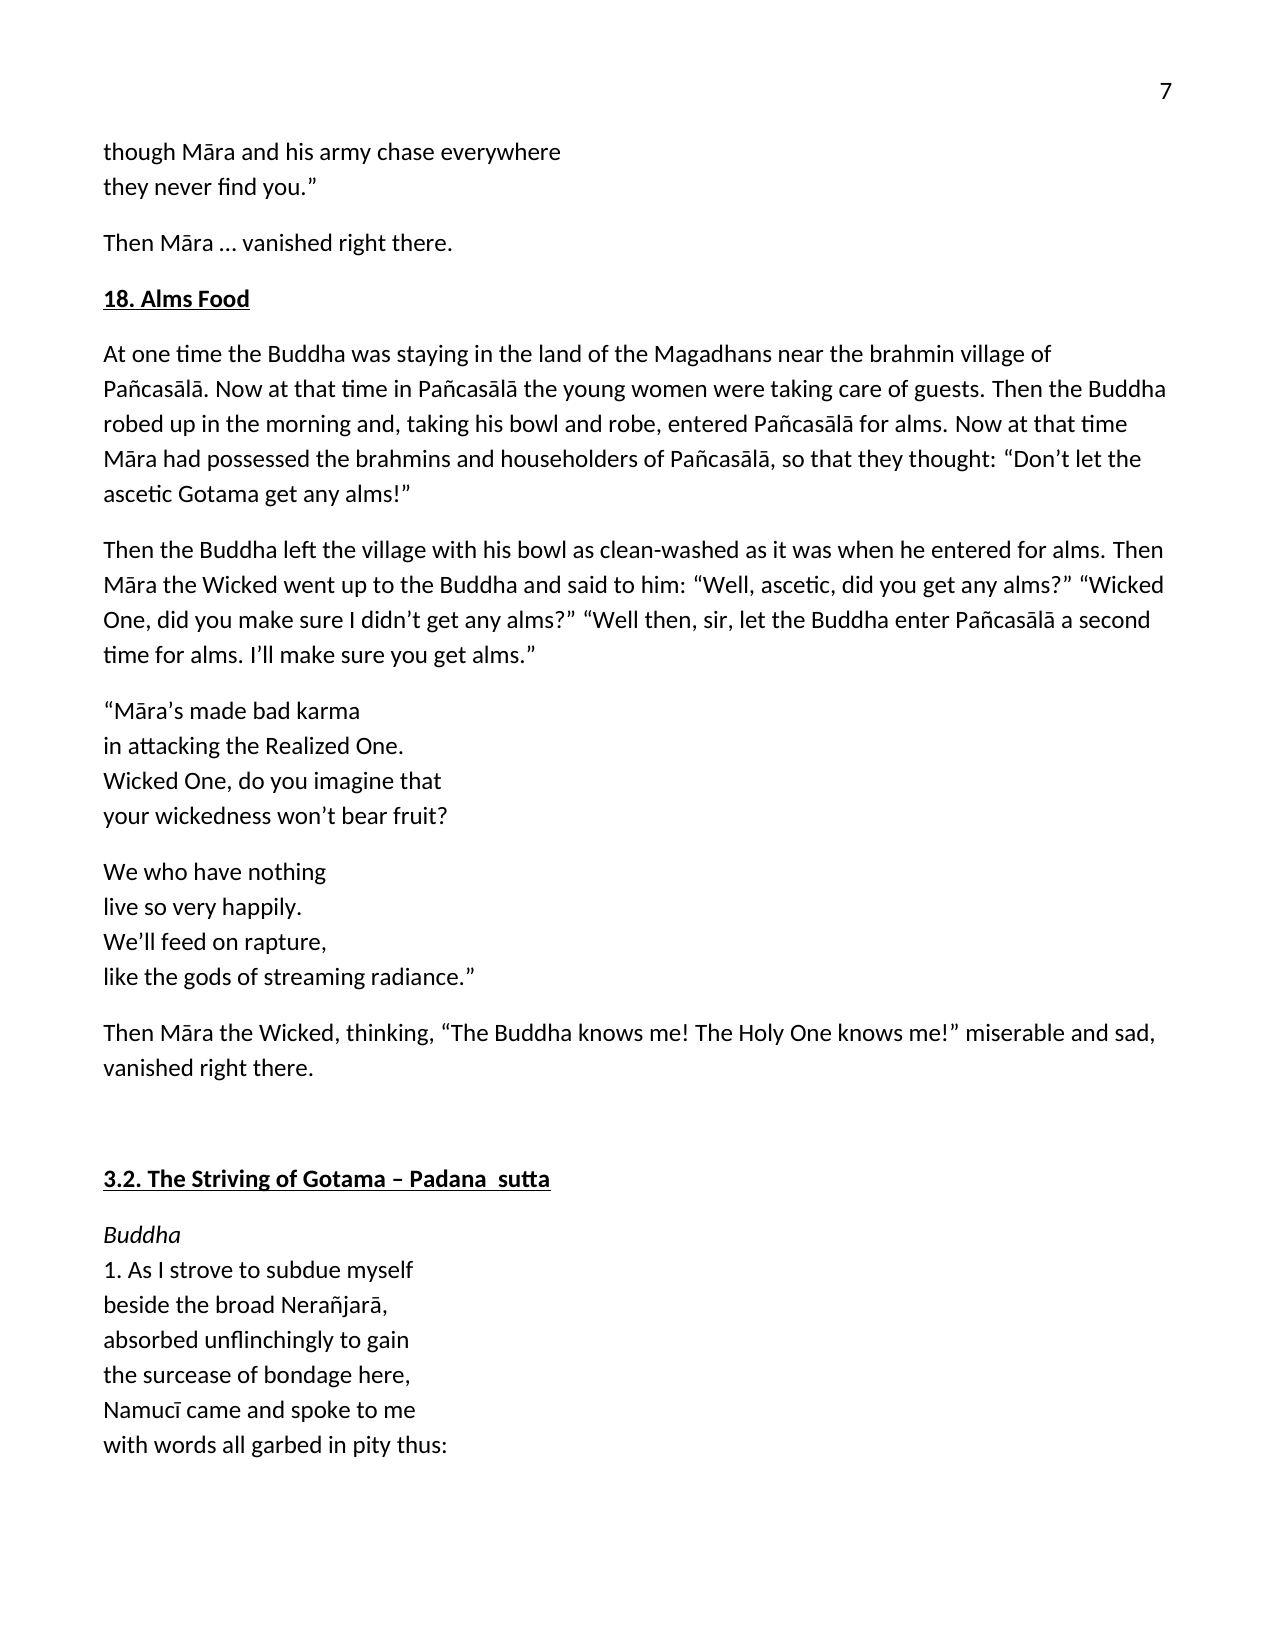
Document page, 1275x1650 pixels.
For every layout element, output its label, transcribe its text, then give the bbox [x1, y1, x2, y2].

text At one time the Buddha was staying in the land of the Magadhans near the brahmin village of Pañcasālā. Now at that time in Pañcasālā the young women were taking care of guests. Then the Buddha robed up in the morning and, taking his bowl and robe, entered Pañcasālā for alms. Now at that time Māra had possessed the brahmins and householders of Pañcasālā, so that they thought: “Don’t let the ascetic Gotama get any alms!” [103, 338, 1172, 509]
text “Māra’s made bad karma in attacking the Realized One. Wicked One, do you imagine that your wickedness won’t bear fruit? [103, 695, 1172, 831]
text Then Māra … vanished right there. [103, 227, 1172, 257]
text We who have nothing live so very happily. We’ll feed on rapture, like the gods of streaming radiance.” [103, 856, 1172, 992]
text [103, 136, 1172, 202]
text Then Māra the Wicked, thinking, “The Buddha knows me! The Holy One knows me!” miserable and sad, vanished right there. [103, 1017, 1172, 1082]
text Buddha 1. As I strove to subdue myself beside the broad Nerañjarā, absorbed unflinchingly to gain the surcease of bondage here, Namucī came and spoke to me with words all garbed in pity thus: [103, 1219, 1172, 1460]
text 3.2. The Striving of Gotama – Padana sutta [103, 1163, 1172, 1194]
text Then the Buddha left the village with his bowl as clean-washed as it was when he entered for alms. Then Māra the Wicked went up to the Buddha and said to him: “Well, ascetic, did you get any alms?” “Wicked One, did you make sure I didn’t get any alms?” “Well then, sir, let the Buddha enter Pañcasālā a second time for alms. I’ll make sure you get alms.” [103, 534, 1172, 670]
text 18. Alms Food [103, 283, 1172, 313]
